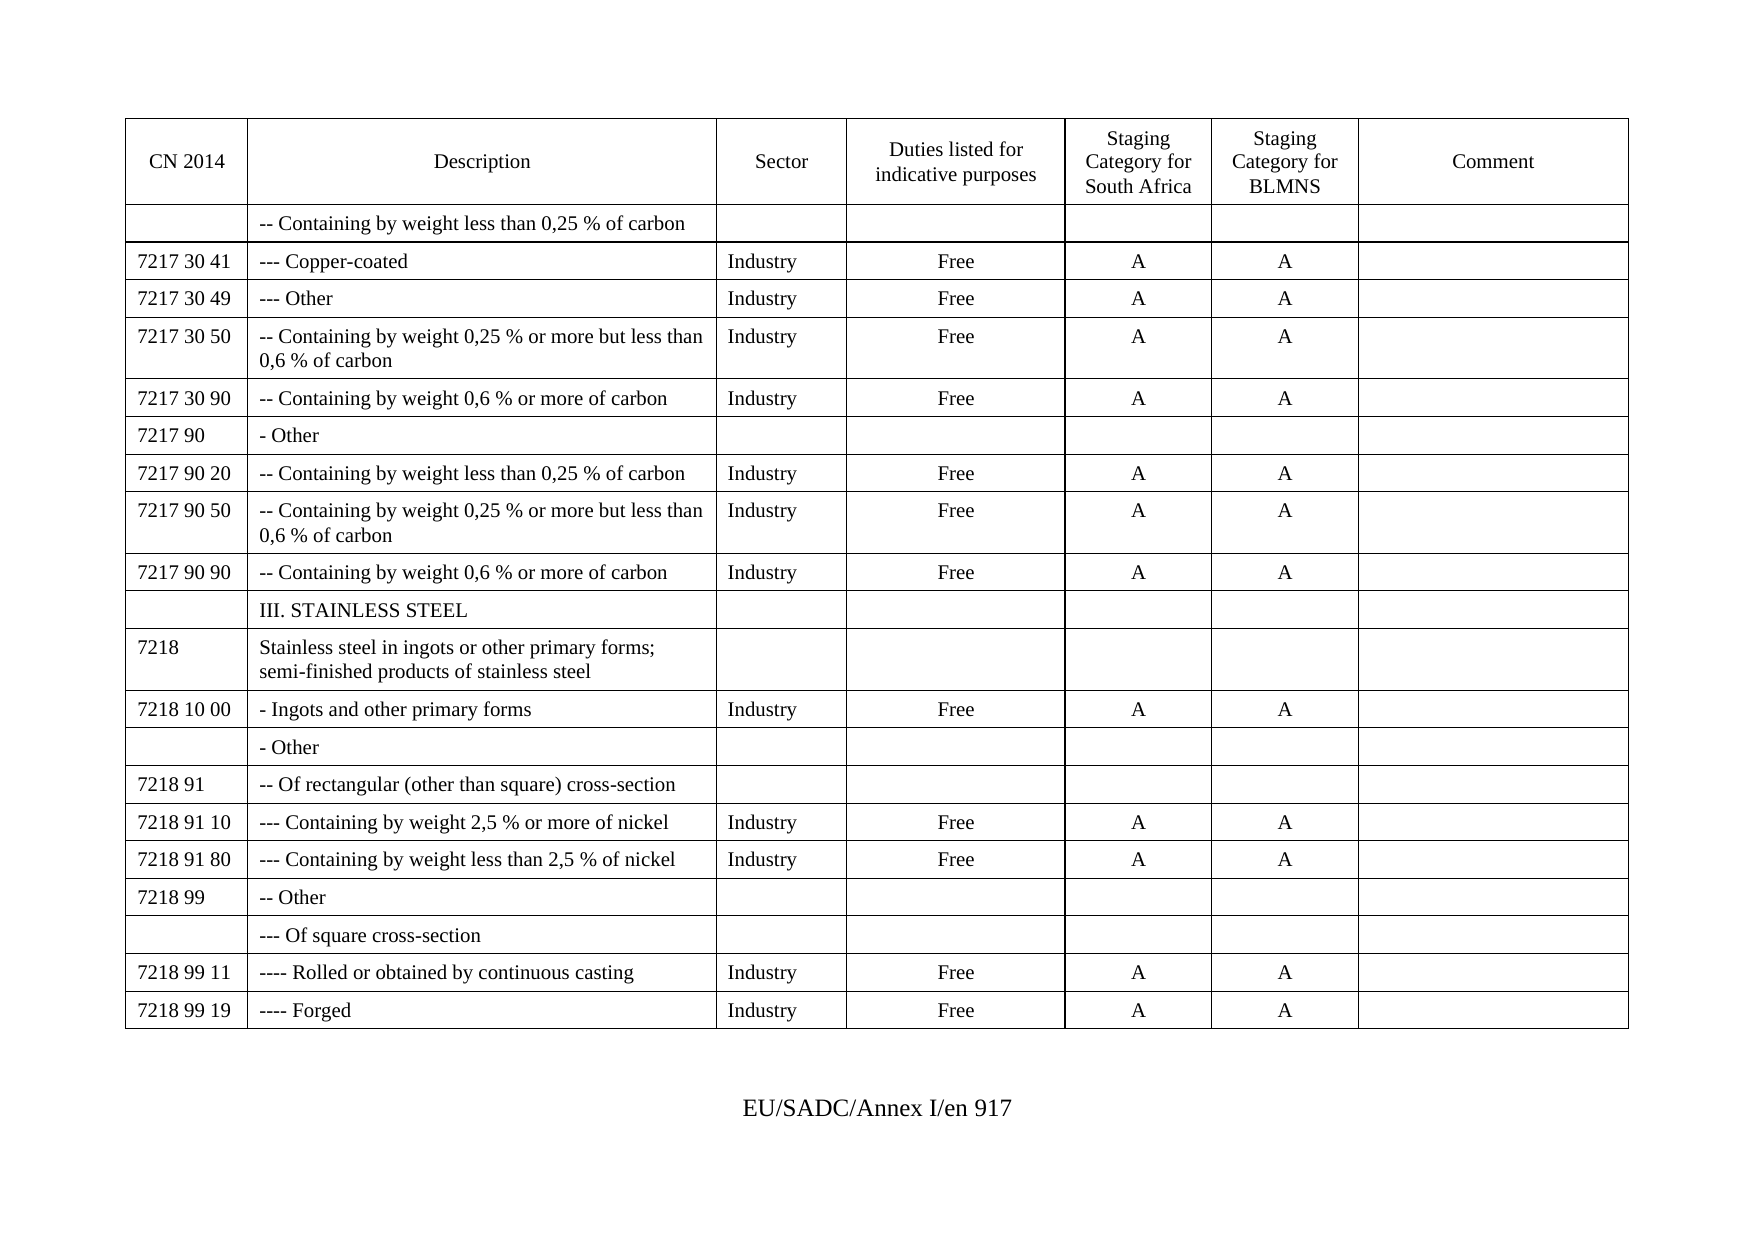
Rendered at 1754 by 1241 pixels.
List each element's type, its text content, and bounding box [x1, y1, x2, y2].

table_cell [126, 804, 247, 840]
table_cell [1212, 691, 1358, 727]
table_header Sector [717, 119, 846, 204]
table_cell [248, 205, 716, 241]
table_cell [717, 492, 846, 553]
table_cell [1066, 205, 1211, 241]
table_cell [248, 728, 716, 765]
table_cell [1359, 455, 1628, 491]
table_header Duties listed for indicative purposes [847, 119, 1064, 204]
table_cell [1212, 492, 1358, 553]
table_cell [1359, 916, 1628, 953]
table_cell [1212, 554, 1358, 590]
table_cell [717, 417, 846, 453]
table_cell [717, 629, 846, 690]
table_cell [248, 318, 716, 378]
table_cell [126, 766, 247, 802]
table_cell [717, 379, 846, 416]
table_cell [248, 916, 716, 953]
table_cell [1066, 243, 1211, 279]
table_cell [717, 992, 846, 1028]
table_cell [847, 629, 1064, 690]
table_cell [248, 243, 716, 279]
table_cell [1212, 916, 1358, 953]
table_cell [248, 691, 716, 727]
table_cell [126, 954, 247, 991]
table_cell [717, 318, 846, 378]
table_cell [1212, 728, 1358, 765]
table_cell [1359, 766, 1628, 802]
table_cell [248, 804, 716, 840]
table_header Description [248, 119, 716, 204]
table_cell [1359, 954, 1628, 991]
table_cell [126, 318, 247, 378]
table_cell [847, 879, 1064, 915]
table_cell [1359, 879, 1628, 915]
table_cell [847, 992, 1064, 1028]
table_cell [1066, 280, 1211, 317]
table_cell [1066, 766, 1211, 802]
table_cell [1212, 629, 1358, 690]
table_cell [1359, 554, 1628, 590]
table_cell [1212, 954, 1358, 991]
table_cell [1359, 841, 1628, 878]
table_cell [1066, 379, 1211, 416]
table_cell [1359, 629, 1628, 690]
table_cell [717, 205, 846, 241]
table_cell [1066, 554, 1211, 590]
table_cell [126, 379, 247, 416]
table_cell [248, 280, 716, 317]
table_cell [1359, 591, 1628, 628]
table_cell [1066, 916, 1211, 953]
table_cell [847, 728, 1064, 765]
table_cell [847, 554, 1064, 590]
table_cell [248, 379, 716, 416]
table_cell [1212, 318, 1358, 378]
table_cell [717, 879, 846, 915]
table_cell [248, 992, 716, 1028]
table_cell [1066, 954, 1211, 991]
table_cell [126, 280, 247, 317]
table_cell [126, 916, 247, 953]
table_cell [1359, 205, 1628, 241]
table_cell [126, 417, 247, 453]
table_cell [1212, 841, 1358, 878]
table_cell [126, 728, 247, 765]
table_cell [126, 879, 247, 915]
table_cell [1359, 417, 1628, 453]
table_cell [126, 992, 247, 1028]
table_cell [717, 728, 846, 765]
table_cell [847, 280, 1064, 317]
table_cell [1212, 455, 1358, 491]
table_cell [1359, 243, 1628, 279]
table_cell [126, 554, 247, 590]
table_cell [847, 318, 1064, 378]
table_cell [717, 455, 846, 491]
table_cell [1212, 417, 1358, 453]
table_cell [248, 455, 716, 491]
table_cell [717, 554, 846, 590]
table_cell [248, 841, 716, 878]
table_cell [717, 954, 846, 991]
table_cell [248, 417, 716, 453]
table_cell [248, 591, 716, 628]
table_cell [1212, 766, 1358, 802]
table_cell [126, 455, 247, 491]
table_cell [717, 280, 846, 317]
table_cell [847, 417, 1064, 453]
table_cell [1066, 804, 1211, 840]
table_header Staging Category for South Africa [1066, 119, 1211, 204]
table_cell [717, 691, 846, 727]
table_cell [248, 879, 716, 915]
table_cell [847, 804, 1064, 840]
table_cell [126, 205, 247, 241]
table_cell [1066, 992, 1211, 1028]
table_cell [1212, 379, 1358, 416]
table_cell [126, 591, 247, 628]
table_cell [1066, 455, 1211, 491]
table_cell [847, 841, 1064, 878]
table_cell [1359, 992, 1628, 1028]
table_header CN 2014 [126, 119, 247, 204]
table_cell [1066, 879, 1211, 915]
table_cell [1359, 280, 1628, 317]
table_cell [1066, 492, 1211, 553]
table_header Comment [1359, 119, 1628, 204]
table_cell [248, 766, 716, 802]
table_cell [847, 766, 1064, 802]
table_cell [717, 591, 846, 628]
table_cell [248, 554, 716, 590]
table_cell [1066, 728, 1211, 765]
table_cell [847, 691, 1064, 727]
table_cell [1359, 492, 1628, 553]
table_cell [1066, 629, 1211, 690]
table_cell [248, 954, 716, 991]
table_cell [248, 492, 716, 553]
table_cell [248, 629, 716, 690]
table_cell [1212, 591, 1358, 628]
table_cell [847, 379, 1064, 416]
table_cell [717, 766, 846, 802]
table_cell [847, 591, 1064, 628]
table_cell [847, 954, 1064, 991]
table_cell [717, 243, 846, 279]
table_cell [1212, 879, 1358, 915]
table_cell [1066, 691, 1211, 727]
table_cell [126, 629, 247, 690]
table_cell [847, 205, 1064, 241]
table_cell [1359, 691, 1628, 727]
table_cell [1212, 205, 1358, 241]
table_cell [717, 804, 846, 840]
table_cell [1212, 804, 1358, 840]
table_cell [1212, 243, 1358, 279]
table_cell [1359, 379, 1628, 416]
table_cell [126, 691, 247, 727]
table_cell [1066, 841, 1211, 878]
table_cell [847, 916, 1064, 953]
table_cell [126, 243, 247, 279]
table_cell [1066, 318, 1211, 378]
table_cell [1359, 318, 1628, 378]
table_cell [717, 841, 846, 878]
table_header Staging Category for BLMNS [1212, 119, 1358, 204]
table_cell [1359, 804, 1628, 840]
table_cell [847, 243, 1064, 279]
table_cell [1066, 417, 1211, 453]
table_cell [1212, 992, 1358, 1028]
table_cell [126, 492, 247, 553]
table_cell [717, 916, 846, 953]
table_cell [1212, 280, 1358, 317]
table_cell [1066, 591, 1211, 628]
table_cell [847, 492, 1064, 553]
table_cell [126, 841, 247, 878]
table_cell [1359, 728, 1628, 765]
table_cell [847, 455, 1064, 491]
